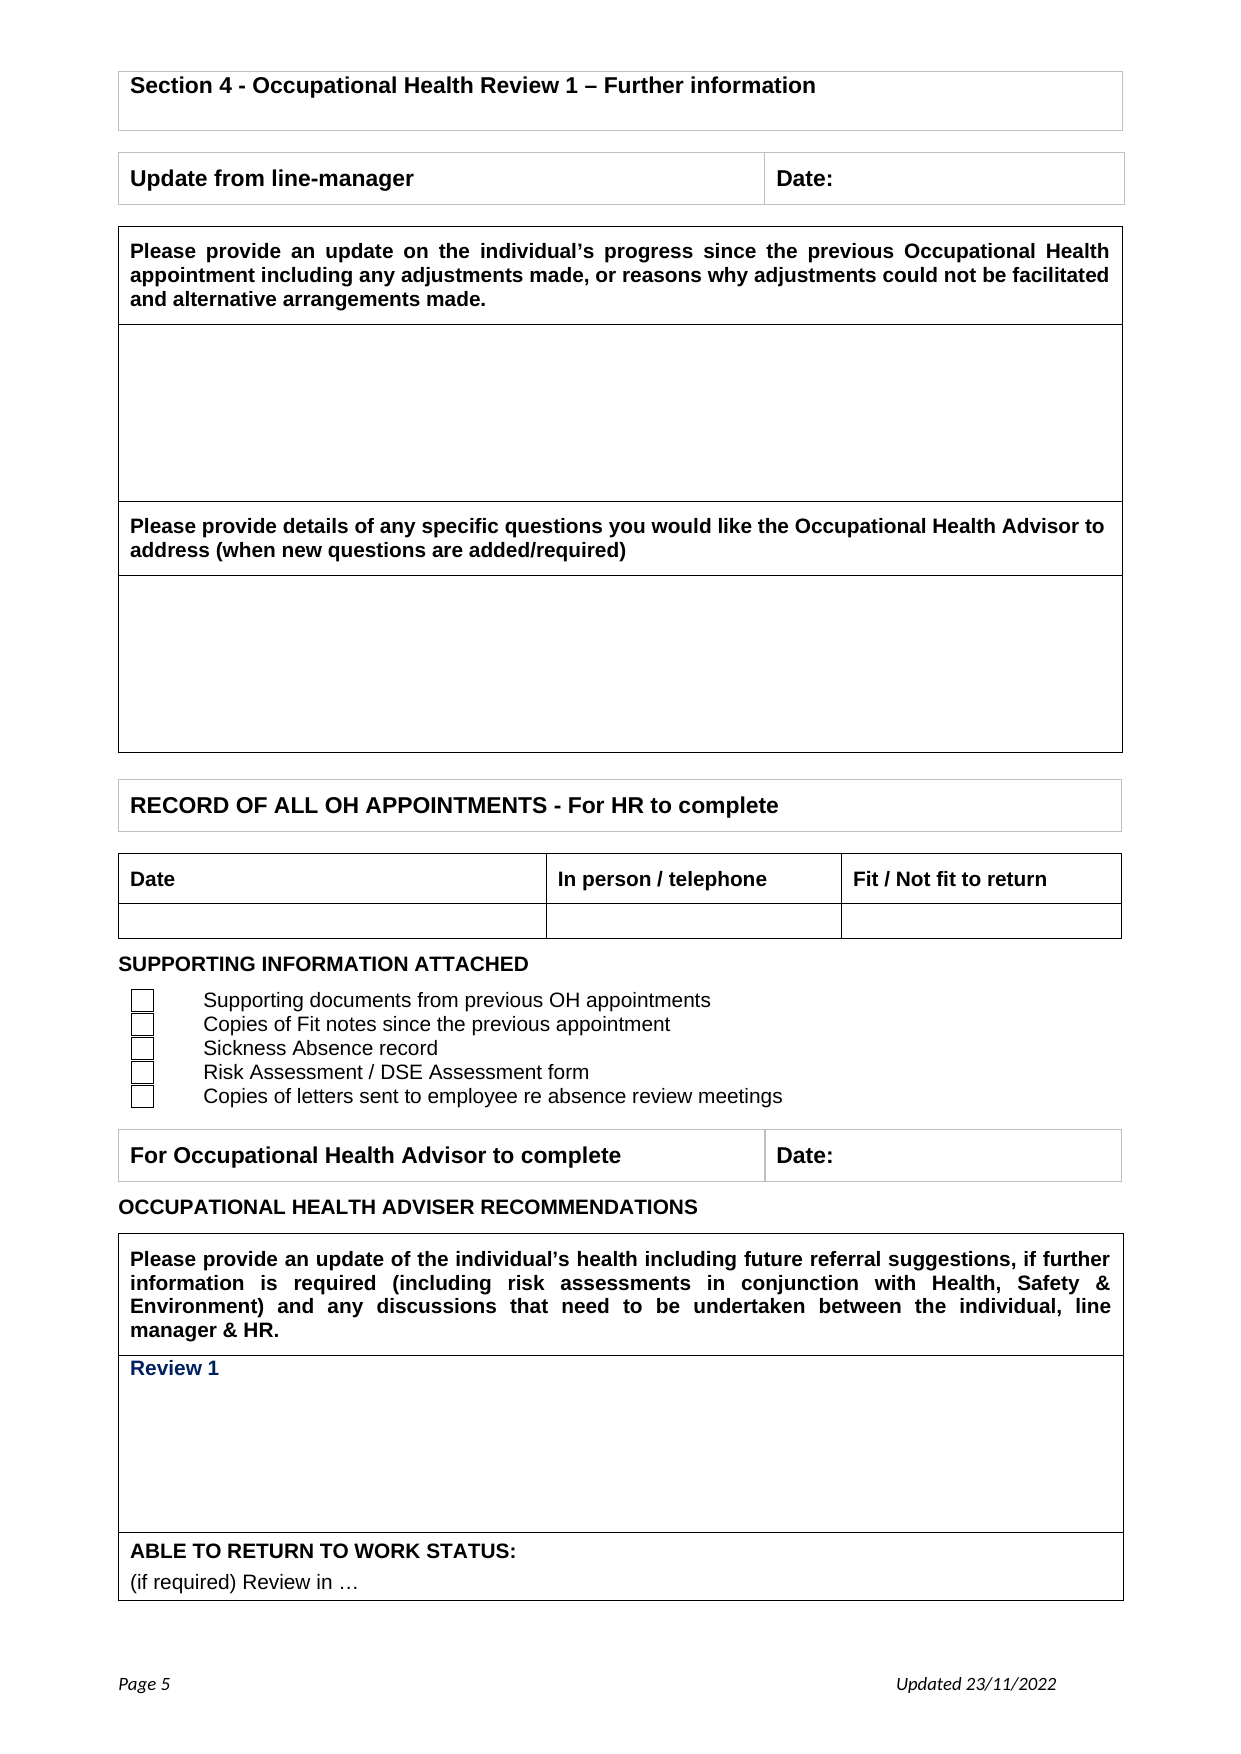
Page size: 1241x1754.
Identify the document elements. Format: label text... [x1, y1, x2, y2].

table_cell [119, 1060, 192, 1084]
table_cell [119, 1084, 192, 1108]
table_cell [119, 325, 1122, 501]
table_header In person / telephone [547, 854, 841, 903]
text SUPPORTING INFORMATION ATTACHED [118, 952, 1122, 976]
table_cell [119, 576, 1122, 752]
table_cell [119, 904, 546, 938]
table_header Fit / Not fit to return [842, 854, 1121, 903]
table_cell Please provide details of any specific questions you would like the Occupational Health Advisor to address (when new questions are added/required) [119, 502, 1122, 575]
table_cell [119, 1012, 192, 1036]
table_header For Occupational Health Advisor to complete [119, 1130, 764, 1181]
table_cell Copies of Fit notes since the previous appointment [192, 1012, 1122, 1036]
table_header Please provide an update on the individual’s progress since the previous Occupational Health appointment including any adjustments made, or reasons why adjustments could not be facilitated and alternative arrangements made. [119, 227, 1122, 323]
table_cell [119, 1036, 192, 1060]
table_header Supporting documents from previous OH appointments [192, 988, 1122, 1012]
table_cell ABLE TO RETURN TO WORK STATUS: (if required) Review in … [119, 1533, 1123, 1600]
table_cell [547, 904, 841, 938]
table_header Section 4 - Occupational Health Review 1 – Further information [119, 72, 1122, 130]
table_cell [842, 904, 1121, 938]
table_cell Copies of letters sent to employee re absence review meetings [192, 1084, 1122, 1108]
table_header Update from line-manager [119, 153, 764, 204]
table_cell Risk Assessment / DSE Assessment form [192, 1060, 1122, 1084]
table_header Date: [765, 153, 1124, 204]
table_cell Review 1 [119, 1356, 1123, 1532]
table_header Date: [766, 1130, 1121, 1181]
table_cell Sickness Absence record [192, 1036, 1122, 1060]
table_header Please provide an update of the individual’s health including future referral suggestions, if further information is required (including risk assessments in conjunction with Health, Safety & Environment) and any discussions that need to be undertaken between the individual, line manager & HR. [119, 1234, 1123, 1355]
table_header Date [119, 854, 546, 903]
table_header [119, 988, 192, 1012]
text OCCUPATIONAL HEALTH ADVISER RECOMMENDATIONS [118, 1194, 1122, 1218]
table_header RECORD OF ALL OH APPOINTMENTS - For HR to complete [119, 780, 1121, 831]
